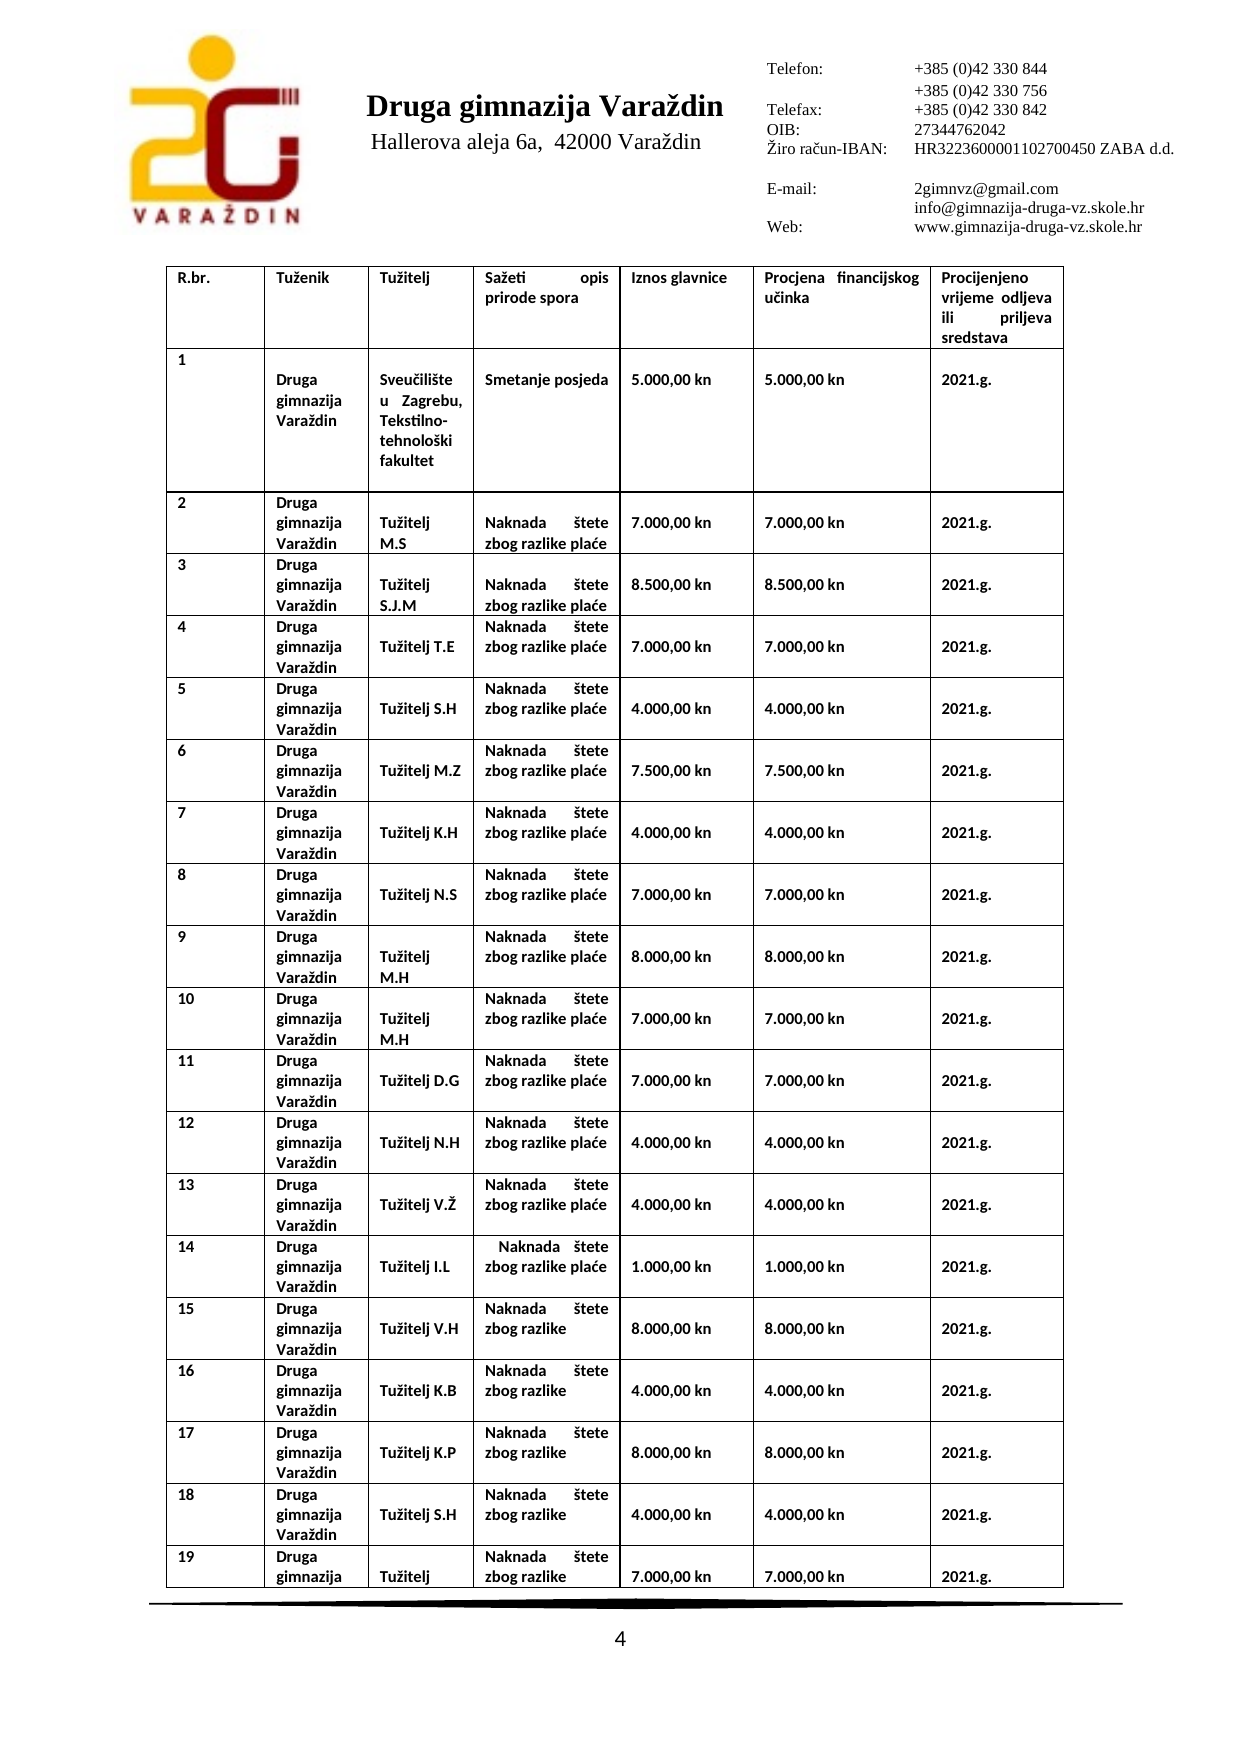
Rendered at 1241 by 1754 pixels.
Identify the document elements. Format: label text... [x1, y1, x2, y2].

table_cell Naknada štete zbog razlike plaće [474, 988, 619, 1049]
table_cell Druga gimnazija Varaždin [265, 802, 368, 863]
table_cell 10 [167, 988, 264, 1049]
table_cell Tužitelj M.S [369, 493, 473, 553]
table_cell Naknada štete zbog razlike plaće [474, 493, 619, 553]
table_cell 2021.g. [931, 926, 1063, 987]
table_cell 4.000,00 kn [621, 1484, 753, 1545]
table_cell Naknada štete zbog razlike plaće [474, 1174, 619, 1235]
table_cell 4 [167, 616, 264, 677]
table_cell Tužitelj M.H [369, 988, 473, 1049]
table_header Tužitelj [369, 267, 473, 348]
table_cell 7.000,00 kn [621, 493, 753, 553]
table_cell 2021.g. [931, 554, 1063, 615]
table_cell Naknada štete zbog razlike plaće [474, 1112, 619, 1173]
table_cell Druga gimnazija Varaždin [265, 1050, 368, 1111]
table_cell 16 [167, 1360, 264, 1421]
table_cell 13 [167, 1174, 264, 1235]
table_cell 2021.g. [931, 988, 1063, 1049]
picture [114, 29, 311, 235]
table_cell Naknada štete zbog razlike plaće [474, 1236, 619, 1297]
table_cell Tužitelj N.S [369, 864, 473, 925]
table_cell Naknada štete zbog razlike plaće [474, 864, 619, 925]
table_cell 4.000,00 kn [754, 1174, 930, 1235]
table_cell 8.000,00 kn [621, 1422, 753, 1483]
table_cell Tužitelj K.B [369, 1360, 473, 1421]
table_cell Tužitelj S.H [369, 1484, 473, 1545]
table_cell 11 [167, 1050, 264, 1111]
table_cell 8.000,00 kn [621, 1298, 753, 1359]
table_cell Naknada štete zbog razlike [474, 1484, 619, 1545]
table_cell Tužitelj N.H [369, 1112, 473, 1173]
table_cell Naknada štete zbog razlike plaće [474, 926, 619, 987]
table_cell 8.500,00 kn [621, 554, 753, 615]
table_cell 7.000,00 kn [754, 493, 930, 553]
table_cell Naknada štete zbog razlike [474, 1546, 619, 1587]
table_cell 7.500,00 kn [621, 740, 753, 801]
table_cell 2021.g. [931, 493, 1063, 553]
table_cell 4.000,00 kn [754, 1360, 930, 1421]
table_cell Tužitelj T.E [369, 616, 473, 677]
table_cell Naknada štete zbog razlike plaće [474, 616, 619, 677]
table_cell 8.000,00 kn [754, 926, 930, 987]
table_cell Naknada štete zbog razlike plaće [474, 554, 619, 615]
table_cell Naknada štete zbog razlike [474, 1360, 619, 1421]
table_cell Druga gimnazija Varaždin [265, 1360, 368, 1421]
table_cell Druga gimnazija Varaždin [265, 1174, 368, 1235]
table_cell 1.000,00 kn [754, 1236, 930, 1297]
table_cell Tužitelj K.P [369, 1422, 473, 1483]
table_cell Druga gimnazija Varaždin [265, 616, 368, 677]
table_cell 19 [167, 1546, 264, 1587]
table_cell 7.000,00 kn [621, 864, 753, 925]
table_cell 8.000,00 kn [621, 926, 753, 987]
table_cell 1.000,00 kn [621, 1236, 753, 1297]
table_cell Naknada štete zbog razlike plaće [474, 740, 619, 801]
table_cell 2021.g. [931, 616, 1063, 677]
table_cell Tužitelj B.K.M [369, 1546, 473, 1587]
table_cell 4.000,00 kn [754, 1112, 930, 1173]
table_header Sažeti opis prirode spora [474, 267, 619, 348]
table_cell 2021.g. [931, 1236, 1063, 1297]
table_cell Druga gimnazija Varaždin [265, 1546, 368, 1587]
table_cell Naknada štete zbog razlike [474, 1422, 619, 1483]
table_cell 2021.g. [931, 678, 1063, 739]
table_cell Druga gimnazija Varaždin [265, 1112, 368, 1173]
table_cell Tužitelj D.G [369, 1050, 473, 1111]
table_cell 3 [167, 554, 264, 615]
table_cell 4.000,00 kn [621, 1174, 753, 1235]
table_cell 7.000,00 kn [621, 1050, 753, 1111]
table_cell 2021.g. [931, 1174, 1063, 1235]
table_cell 2021.g. [931, 1298, 1063, 1359]
table_cell 1 [167, 349, 264, 491]
table_cell 4.000,00 kn [754, 802, 930, 863]
table_header Iznos glavnice [621, 267, 753, 348]
table_header Tuženik [265, 267, 368, 348]
table_cell Tužitelj K.H [369, 802, 473, 863]
table_cell Tužitelj V.H [369, 1298, 473, 1359]
table_header Procijenjeno vrijeme odljeva ili priljeva sredstava [931, 267, 1063, 348]
table_cell Tužitelj V.Ž [369, 1174, 473, 1235]
table_cell 5 [167, 678, 264, 739]
table_cell Tužitelj M.H [369, 926, 473, 987]
table_cell Druga gimnazija Varaždin [265, 678, 368, 739]
table_cell 7.000,00 kn [754, 988, 930, 1049]
table_cell Druga gimnazija Varaždin [265, 1236, 368, 1297]
table_cell Naknada štete zbog razlike [474, 1298, 619, 1359]
table_cell Druga gimnazija Varaždin [265, 349, 368, 491]
table_cell 7.000,00 kn [621, 616, 753, 677]
table_cell Druga gimnazija Varaždin [265, 926, 368, 987]
table_cell 7.500,00 kn [754, 740, 930, 801]
table_cell 17 [167, 1422, 264, 1483]
table_cell 2021.g. [931, 1112, 1063, 1173]
table_cell 2021.g. [931, 740, 1063, 801]
table_cell 4.000,00 kn [621, 1112, 753, 1173]
table_cell 12 [167, 1112, 264, 1173]
table_cell 2 [167, 493, 264, 553]
table_cell 7.000,00 kn [754, 864, 930, 925]
table_cell 7.000,00 kn [621, 988, 753, 1049]
table_cell 7.000,00 kn [754, 1546, 930, 1587]
table_cell 2021.g. [931, 1422, 1063, 1483]
table_cell Tužitelj I.L [369, 1236, 473, 1297]
table_cell 4.000,00 kn [621, 1360, 753, 1421]
table_cell Druga gimnazija Varaždin [265, 988, 368, 1049]
table_cell 4.000,00 kn [621, 802, 753, 863]
table_header Procjena financijskog učinka [754, 267, 930, 348]
table_cell Druga gimnazija Varaždin [265, 554, 368, 615]
table_cell 7.000,00 kn [754, 1050, 930, 1111]
table_cell Sveučilište u Zagrebu, Tekstilno-tehnološki fakultet [369, 349, 473, 491]
table_cell Druga gimnazija Varaždin [265, 740, 368, 801]
table_cell Naknada štete zbog razlike plaće [474, 678, 619, 739]
table_cell 14 [167, 1236, 264, 1297]
table_cell 6 [167, 740, 264, 801]
table_cell 4.000,00 kn [621, 678, 753, 739]
table_cell 5.000,00 kn [621, 349, 753, 491]
table_cell Druga gimnazija Varaždin [265, 864, 368, 925]
table_cell 7 [167, 802, 264, 863]
table_cell 7.000,00 kn [621, 1546, 753, 1587]
table_cell 4.000,00 kn [754, 678, 930, 739]
table_cell Tužitelj M.Z [369, 740, 473, 801]
table_cell Druga gimnazija Varaždin [265, 1298, 368, 1359]
table_cell 8 [167, 864, 264, 925]
table_cell 8.000,00 kn [754, 1298, 930, 1359]
table_cell 15 [167, 1298, 264, 1359]
table_cell 2021.g. [931, 864, 1063, 925]
table_cell 2021.g. [931, 1360, 1063, 1421]
table_cell 8.500,00 kn [754, 554, 930, 615]
table_cell 7.000,00 kn [754, 616, 930, 677]
table_cell Naknada štete zbog razlike plaće [474, 802, 619, 863]
table_cell Tužitelj S.H [369, 678, 473, 739]
table_header R.br. [167, 267, 264, 348]
table_cell Tužitelj S.J.M [369, 554, 473, 615]
table_cell 9 [167, 926, 264, 987]
table_cell Druga gimnazija Varaždin [265, 1422, 368, 1483]
table_cell 2021.g. [931, 1050, 1063, 1111]
table_cell 4.000,00 kn [754, 1484, 930, 1545]
table_cell 5.000,00 kn [754, 349, 930, 491]
table_cell Smetanje posjeda [474, 349, 619, 491]
table_cell Naknada štete zbog razlike plaće [474, 1050, 619, 1111]
table_cell 18 [167, 1484, 264, 1545]
table_cell 8.000,00 kn [754, 1422, 930, 1483]
table_cell 2021.g. [931, 1484, 1063, 1545]
table_cell 2021.g. [931, 802, 1063, 863]
table_cell Druga gimnazija Varaždin [265, 493, 368, 553]
table_cell Druga gimnazija Varaždin [265, 1484, 368, 1545]
table_cell 2021.g. [931, 1546, 1063, 1587]
table_cell 2021.g. [931, 349, 1063, 491]
